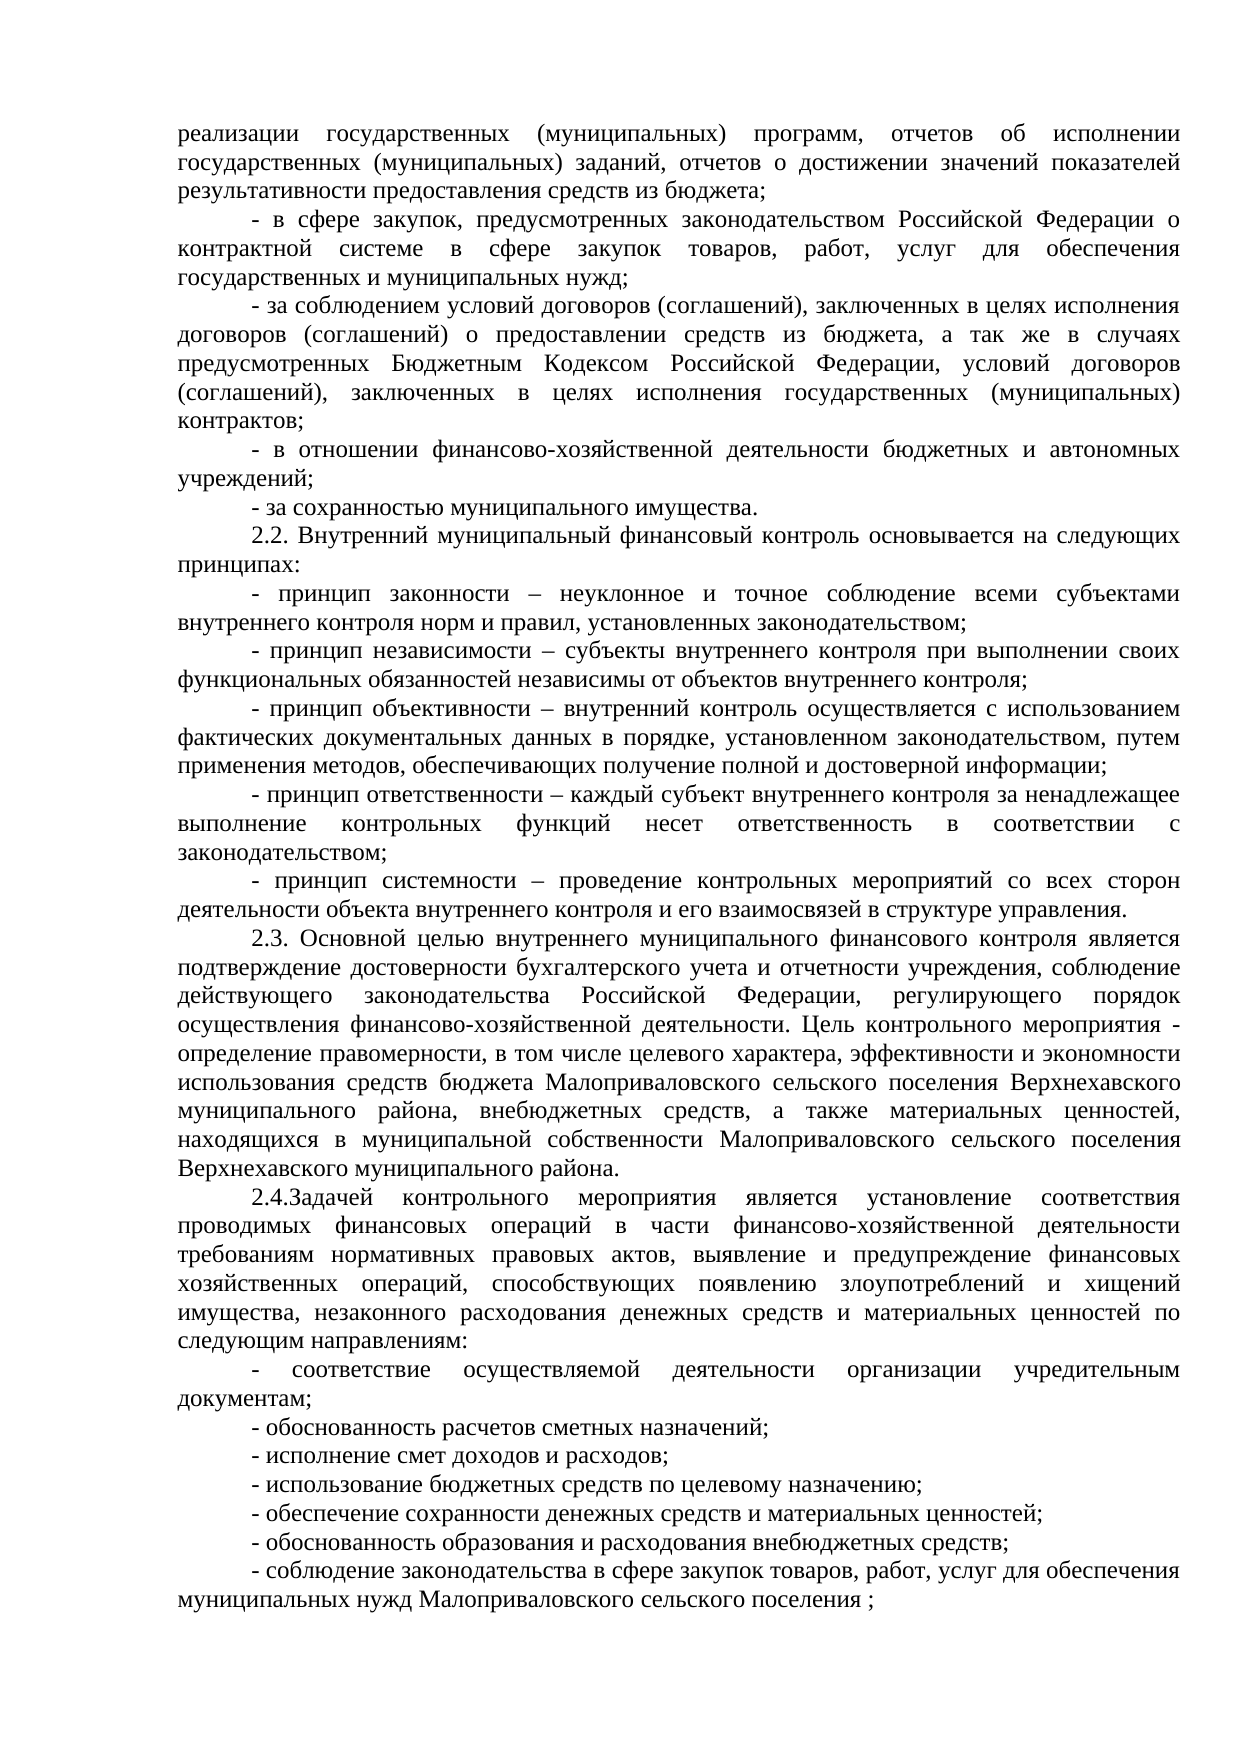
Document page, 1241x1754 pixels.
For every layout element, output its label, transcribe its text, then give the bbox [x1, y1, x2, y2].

text - за соблюдением условий договоров (соглашений), заключенных в целях исполнения договоров (соглашений) о предоставлении средств из бюджета, а так же в случаях предусмотренных Бюджетным Кодексом Российской Федерации, условий договоров (соглашений), заключенных в целях исполнения государственных (муниципальных) контрактов; [177, 291, 1181, 434]
text 2.4.Задачей контрольного мероприятия является установление соответствия проводимых финансовых операций в части финансово-хозяйственной деятельности требованиям нормативных правовых актов, выявление и предупреждение финансовых хозяйственных операций, способствующих появлению злоупотреблений и хищений имущества, незаконного расходования денежных средств и материальных ценностей по следующим направлениям: [177, 1182, 1181, 1354]
text - обоснованность образования и расходования внебюджетных средств; [177, 1527, 1181, 1556]
text - принцип ответственности – каждый субъект внутреннего контроля за ненадлежащее выполнение контрольных функций несет ответственность в соответствии с законодательством; [177, 779, 1181, 866]
text 2.2. Внутренний муниципальный финансовый контроль основывается на следующих принципах: [177, 521, 1181, 578]
text - исполнение смет доходов и расходов; [177, 1441, 1181, 1469]
text - принцип объективности – внутренний контроль осуществляется с использованием фактических документальных данных в порядке, установленном законодательством, путем применения методов, обеспечивающих получение полной и достоверной информации; [177, 693, 1181, 779]
text - использование бюджетных средств по целевому назначению; [177, 1469, 1181, 1498]
text - за сохранностью муниципального имущества. [177, 492, 1181, 521]
text - обоснованность расчетов сметных назначений; [177, 1412, 1181, 1441]
text 2.3. Основной целью внутреннего муниципального финансового контроля является подтверждение достоверности бухгалтерского учета и отчетности учреждения, соблюдение действующего законодательства Российской Федерации, регулирующего порядок осуществления финансово-хозяйственной деятельности. Цель контрольного мероприятия - определение правомерности, в том числе целевого характера, эффективности и экономности использования средств бюджета Малоприваловского сельского поселения Верхнехавского муниципального района, внебюджетных средств, а также материальных ценностей, находящихся в муниципальной собственности Малоприваловского сельского поселения Верхнехавского муниципального района. [177, 923, 1181, 1182]
text - принцип системности – проведение контрольных мероприятий со всех сторон деятельности объекта внутреннего контроля и его взаимосвязей в структуре управления. [177, 866, 1181, 923]
text - обеспечение сохранности денежных средств и материальных ценностей; [177, 1498, 1181, 1527]
text - принцип независимости – субъекты внутреннего контроля при выполнении своих функциональных обязанностей независимы от объектов внутреннего контроля; [177, 636, 1181, 693]
text - принцип законности – неуклонное и точное соблюдение всеми субъектами внутреннего контроля норм и правил, установленных законодательством; [177, 578, 1181, 636]
text - соблюдение законодательства в сфере закупок товаров, работ, услуг для обеспечения муниципальных нужд Малоприваловского сельского поселения ; [177, 1556, 1181, 1613]
text - в сфере закупок, предусмотренных законодательством Российской Федерации о контрактной системе в сфере закупок товаров, работ, услуг для обеспечения государственных и муниципальных нужд; [177, 204, 1181, 291]
text - в отношении финансово-хозяйственной деятельности бюджетных и автономных учреждений; [177, 434, 1181, 492]
text - соответствие осуществляемой деятельности организации учредительным документам; [177, 1354, 1181, 1412]
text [177, 118, 1181, 204]
